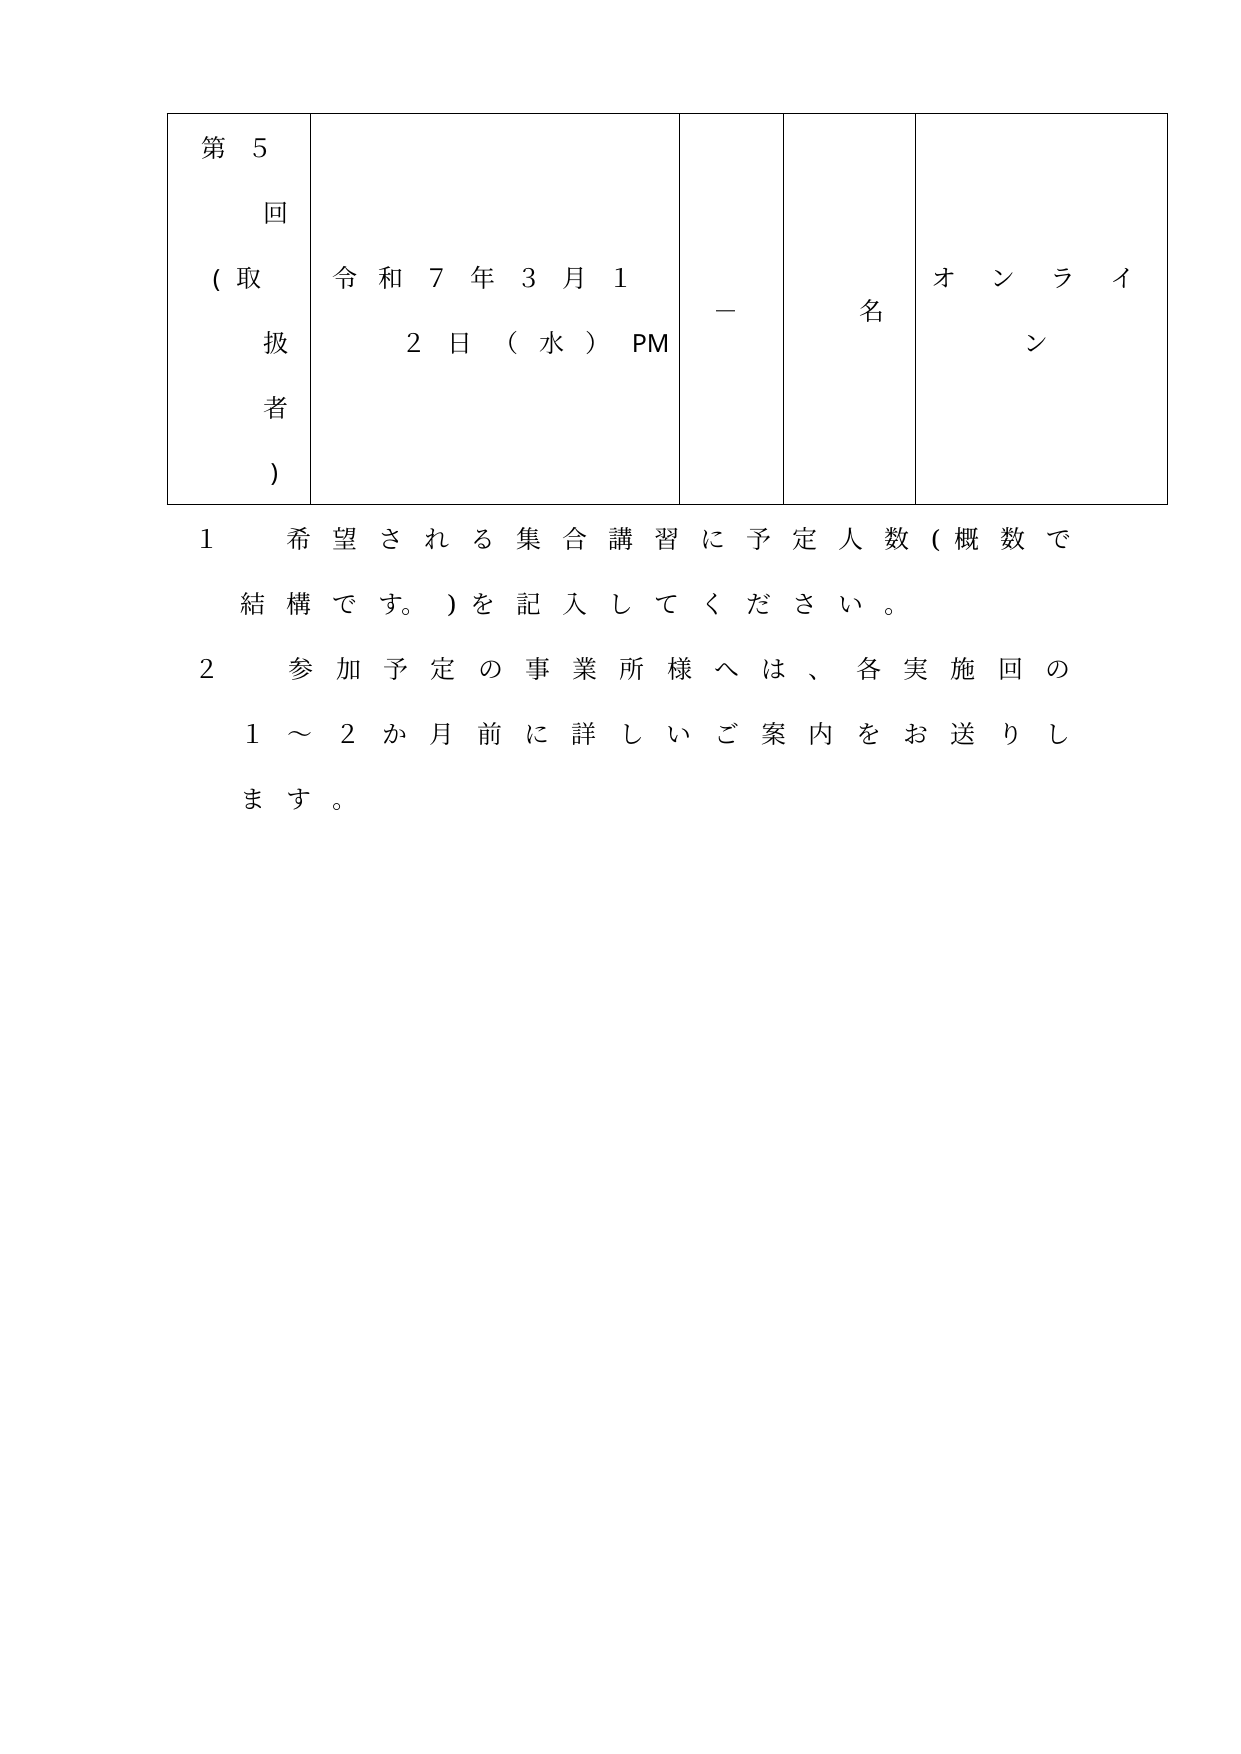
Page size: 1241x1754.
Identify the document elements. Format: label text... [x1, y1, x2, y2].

table_cell 第５回 (取扱者) [168, 114, 310, 504]
table_cell オンライン [916, 114, 1167, 504]
table_cell 名 [784, 114, 915, 504]
text ２ 参加予定の事業所様へは、各実施回の１～２か月前に詳しいご案内をお送りします。 [194, 635, 1092, 830]
text １ 希望される集合講習に予定人数(概数で結構です。)を記入してください。 [194, 505, 1092, 635]
table_cell 令和７年３月１２日（水）PM [311, 114, 679, 504]
table_cell － [680, 114, 783, 504]
